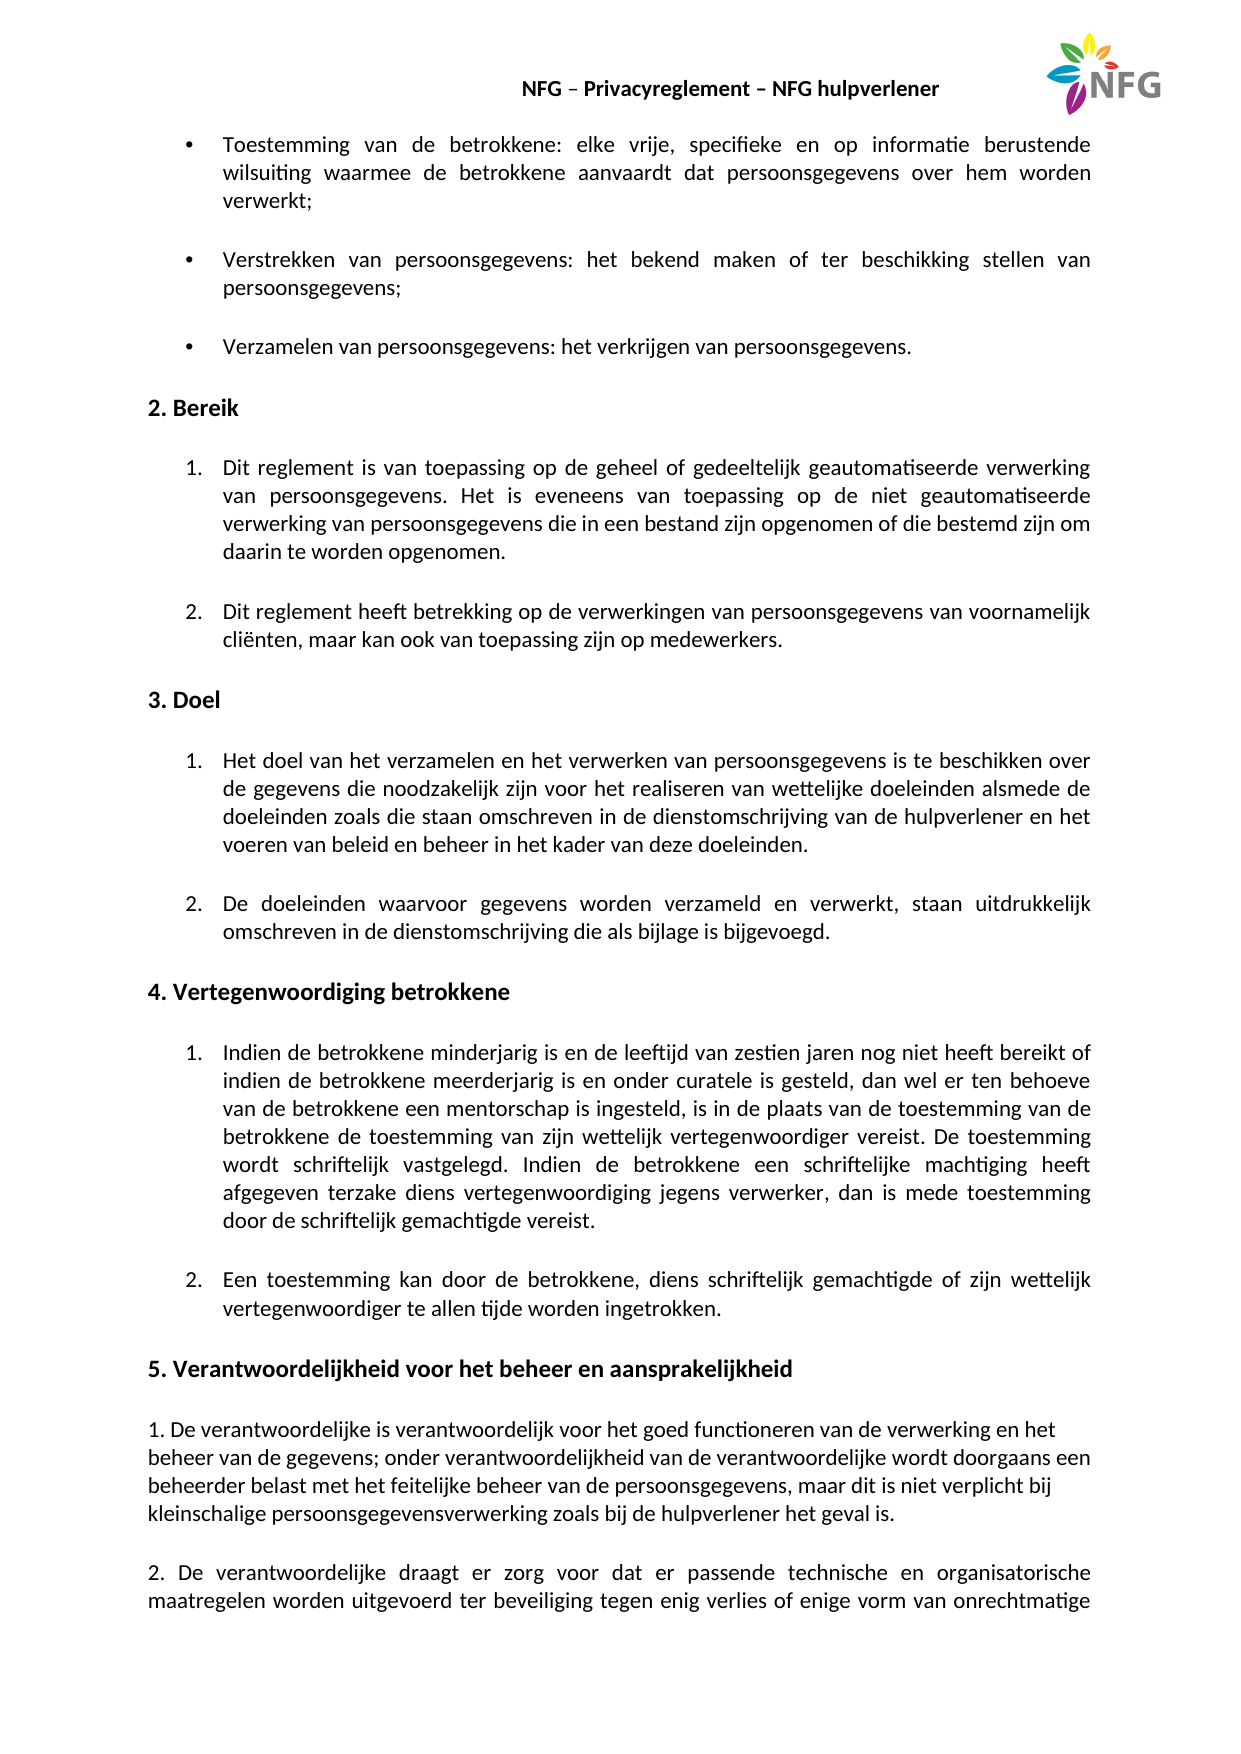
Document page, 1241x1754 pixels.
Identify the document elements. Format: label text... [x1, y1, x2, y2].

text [148, 1558, 1092, 1614]
subtitle 2. Bereik [148, 392, 1092, 422]
list De doeleinden waarvoor gegevens worden verzameld en verwerkt, staan uitdrukkelijk omschreven in de dienstomschrijving die als bijlage is bijgevoegd. [185, 889, 1092, 945]
subtitle 5. Verantwoordelijkheid voor het beheer en aansprakelijkheid [148, 1353, 1092, 1383]
subtitle 3. Doel [148, 684, 1092, 714]
subtitle 4. Vertegenwoordiging betrokkene [148, 976, 1092, 1007]
picture [1043, 29, 1163, 118]
list Het doel van het verzamelen en het verwerken van persoonsgegevens is te beschikken over de gegevens die noodzakelijk zijn voor het realiseren van wettelijke doeleinden alsmede de doeleinden zoals die staan omschreven in de dienstomschrijving van de hulpverlener en het voeren van beleid en beheer in het kader van deze doeleinden. [185, 746, 1092, 858]
list Dit reglement heeft betrekking op de verwerkingen van persoonsgegevens van voornamelijk cliënten, maar kan ook van toepassing zijn op medewerkers. [185, 597, 1092, 653]
list Verzamelen van persoonsgegevens: het verkrijgen van persoonsgegevens. [185, 332, 1092, 360]
list Dit reglement is van toepassing op de geheel of gedeeltelijk geautomatiseerde verwerking van persoonsgegevens. Het is eveneens van toepassing op de niet geautomatiseerde verwerking van persoonsgegevens die in een bestand zijn opgenomen of die bestemd zijn om daarin te worden opgenomen. [185, 453, 1092, 566]
list Indien de betrokkene minderjarig is en de leeftijd van zestien jaren nog niet heeft bereikt of indien de betrokkene meerderjarig is en onder curatele is gesteld, dan wel er ten behoeve van de betrokkene een mentorschap is ingesteld, is in de plaats van de toestemming van de betrokkene de toestemming van zijn wettelijk vertegenwoordiger vereist. De toestemming wordt schriftelijk vastgelegd. Indien de betrokkene een schriftelijke machtiging heeft afgegeven terzake diens vertegenwoordiging jegens verwerker, dan is mede toestemming door de schriftelijk gemachtigde vereist. [185, 1038, 1092, 1234]
text 1. De verantwoordelijke is verantwoordelijk voor het goed functioneren van de verwerking en het beheer van de gegevens; onder verantwoordelijkheid van de verantwoordelijke wordt doorgaans een beheerder belast met het feitelijke beheer van de persoonsgegevens, maar dit is niet verplicht bij kleinschalige persoonsgegevensverwerking zoals bij de hulpverlener het geval is. [148, 1415, 1092, 1527]
list Toestemming van de betrokkene: elke vrije, specifieke en op informatie berustende wilsuiting waarmee de betrokkene aanvaardt dat persoonsgegevens over hem worden verwerkt; [185, 130, 1092, 214]
list Verstrekken van persoonsgegevens: het bekend maken of ter beschikking stellen van persoonsgegevens; [185, 245, 1092, 301]
list Een toestemming kan door de betrokkene, diens schriftelijk gemachtigde of zijn wettelijk vertegenwoordiger te allen tijde worden ingetrokken. [185, 1266, 1092, 1322]
